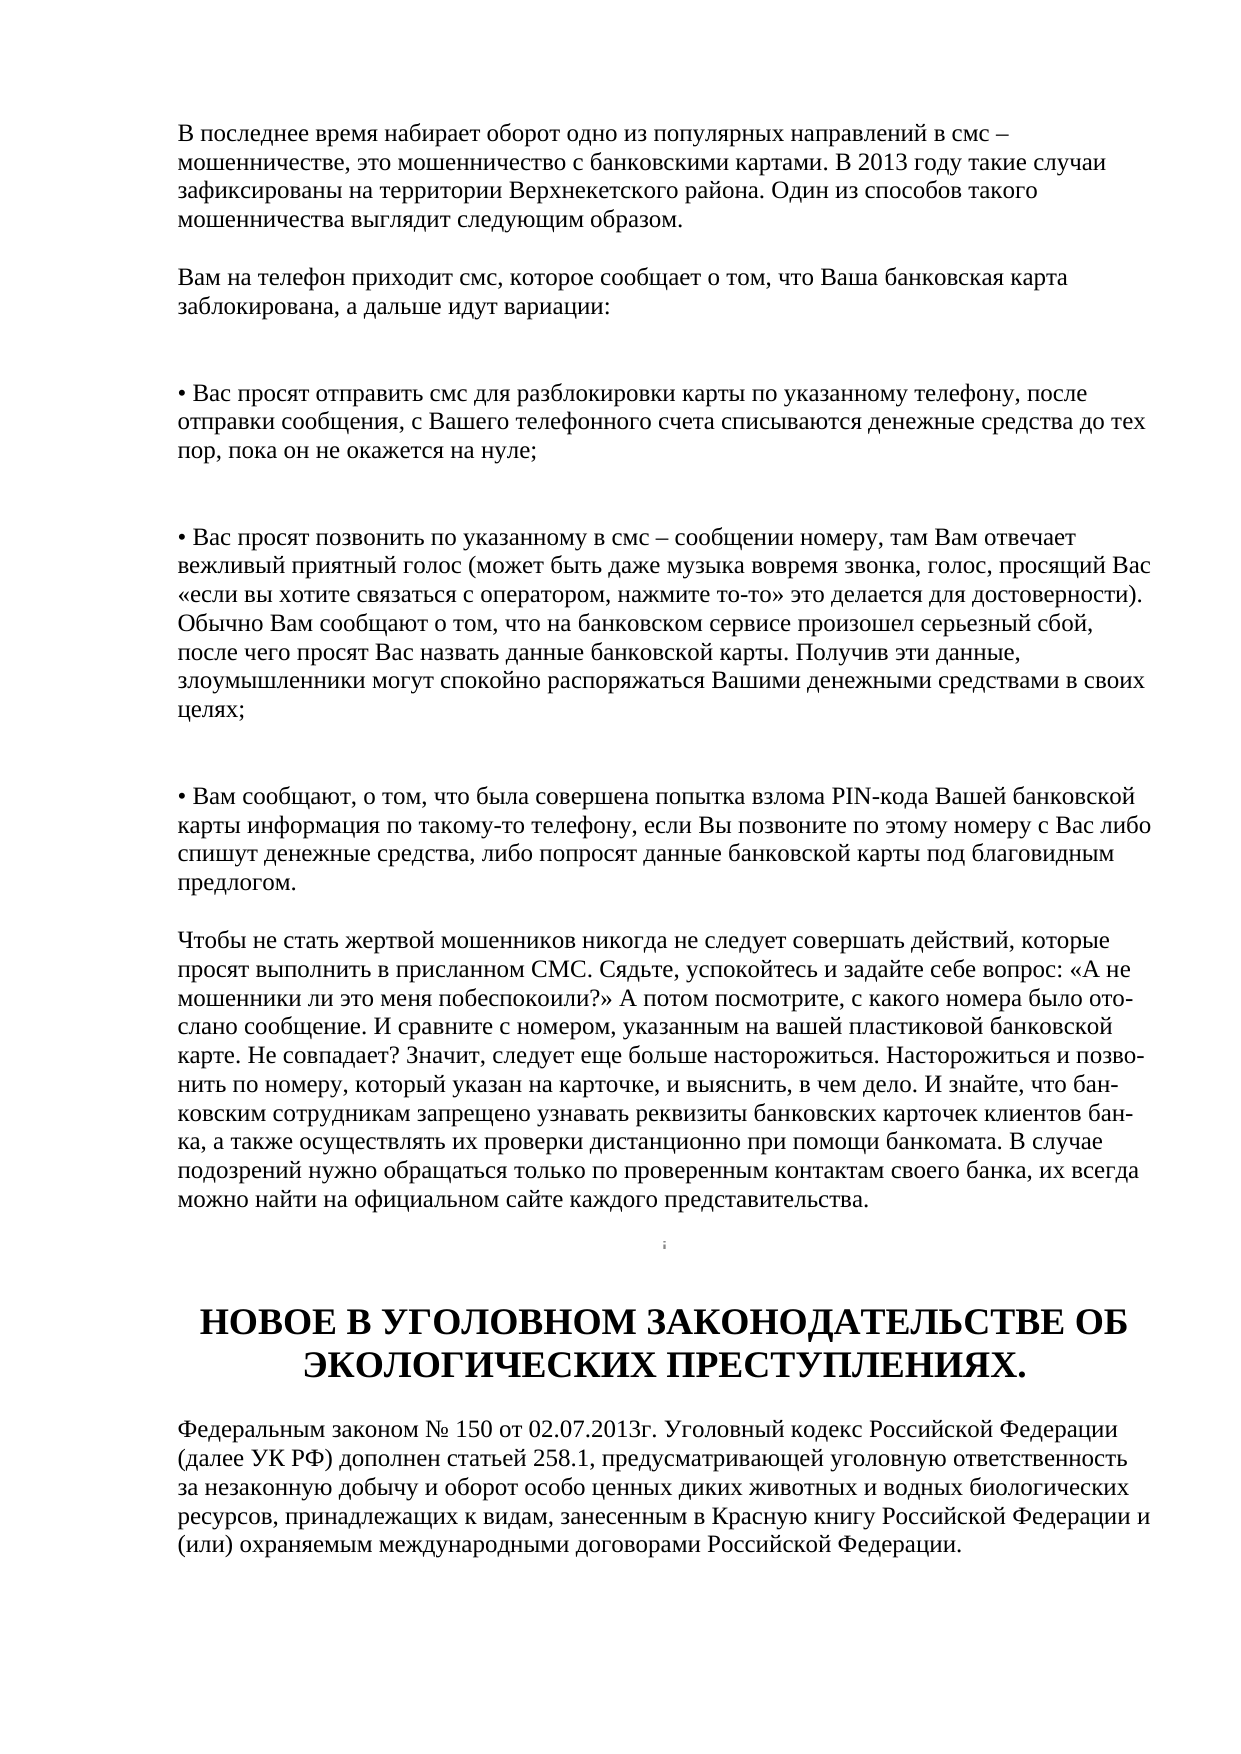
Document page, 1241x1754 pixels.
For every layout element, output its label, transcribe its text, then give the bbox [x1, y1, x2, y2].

text • Вам сообщают, о том, что была совершена попытка взлома PIN-кода Вашей банковской карты информация по такому-то телефону, если Вы позвоните по этому номеру с Вас либо спишут денежные средства, либо попросят данные банковской карты под благовидным предлогом. [177, 752, 1152, 896]
text Вам на телефон приходит смс, которое сообщает о том, что Ваша банковская карта заблокирована, а дальше идут вариации: [177, 262, 1152, 320]
text Чтобы не стать жертвой мошенников никогда не следует совершать действий, которые просят выполнить в присланном СМС. Сядьте, успокойтесь и задайте себе вопрос: «А не мошенники ли это меня побеспокоили?» А потом посмотрите, с какого номера было отослано сообщение. И сравните с номером, указанным на вашей пластиковой банковской карте. Не совпадает? Значит, следует еще больше насторожиться. Насторожиться и позвонить по номеру, который указан на карточке, и выяснить, в чем дело. И знайте, что банковским сотрудникам запрещено узнавать реквизиты банковских карточек клиентов банка, а также осуществлять их проверки дистанционно при помощи банкомата. В случае подозрений нужно обращаться только по проверенным контактам своего банка, их всегда можно найти на официальном сайте каждого представительства. [177, 925, 1152, 1213]
text Федеральным законом № 150 от 02.07.2013г. Уголовный кодекс Российской Федерации (далее УК РФ) дополнен статьей 258.1, предусматривающей уголовную ответственность за незаконную добычу и оборот особо ценных диких животных и водных биологических ресурсов, принадлежащих к видам, занесенным в Красную книгу Российской Федерации и (или) охраняемым международными договорами Российской Федерации. [177, 1414, 1152, 1558]
text НОВОЕ В УГОЛОВНОМ ЗАКОНОДАТЕЛЬСТВЕ ОБ ЭКОЛОГИЧЕСКИХ ПРЕСТУПЛЕНИЯХ. [177, 1299, 1152, 1385]
text • Вас просят отправить смс для разблокировки карты по указанному телефону, после отправки сообщения, с Вашего телефонного счета списываются денежные средства до тех пор, пока он не окажется на нуле; [177, 349, 1152, 464]
text В последнее время набирает оборот одно из популярных направлений в смс – мошенничестве, это мошенничество с банковскими картами. В 2013 году такие случаи зафиксированы на территории Верхнекетского района. Один из способов такого мошенничества выглядит следующим образом. [177, 118, 1152, 233]
text • Вас просят позвонить по указанному в смс – сообщении номеру, там Вам отвечает вежливый приятный голос (может быть даже музыка вовремя звонка, голос, просящий Вас «если вы хотите связаться с оператором, нажмите то-то» это делается для достоверности). Обычно Вам сообщают о том, что на банковском сервисе произошел серьезный сбой, после чего просят Вас назвать данные банковской карты. Получив эти данные, злоумышленники могут спокойно распоряжаться Вашими денежными средствами в своих целях; [177, 493, 1152, 723]
